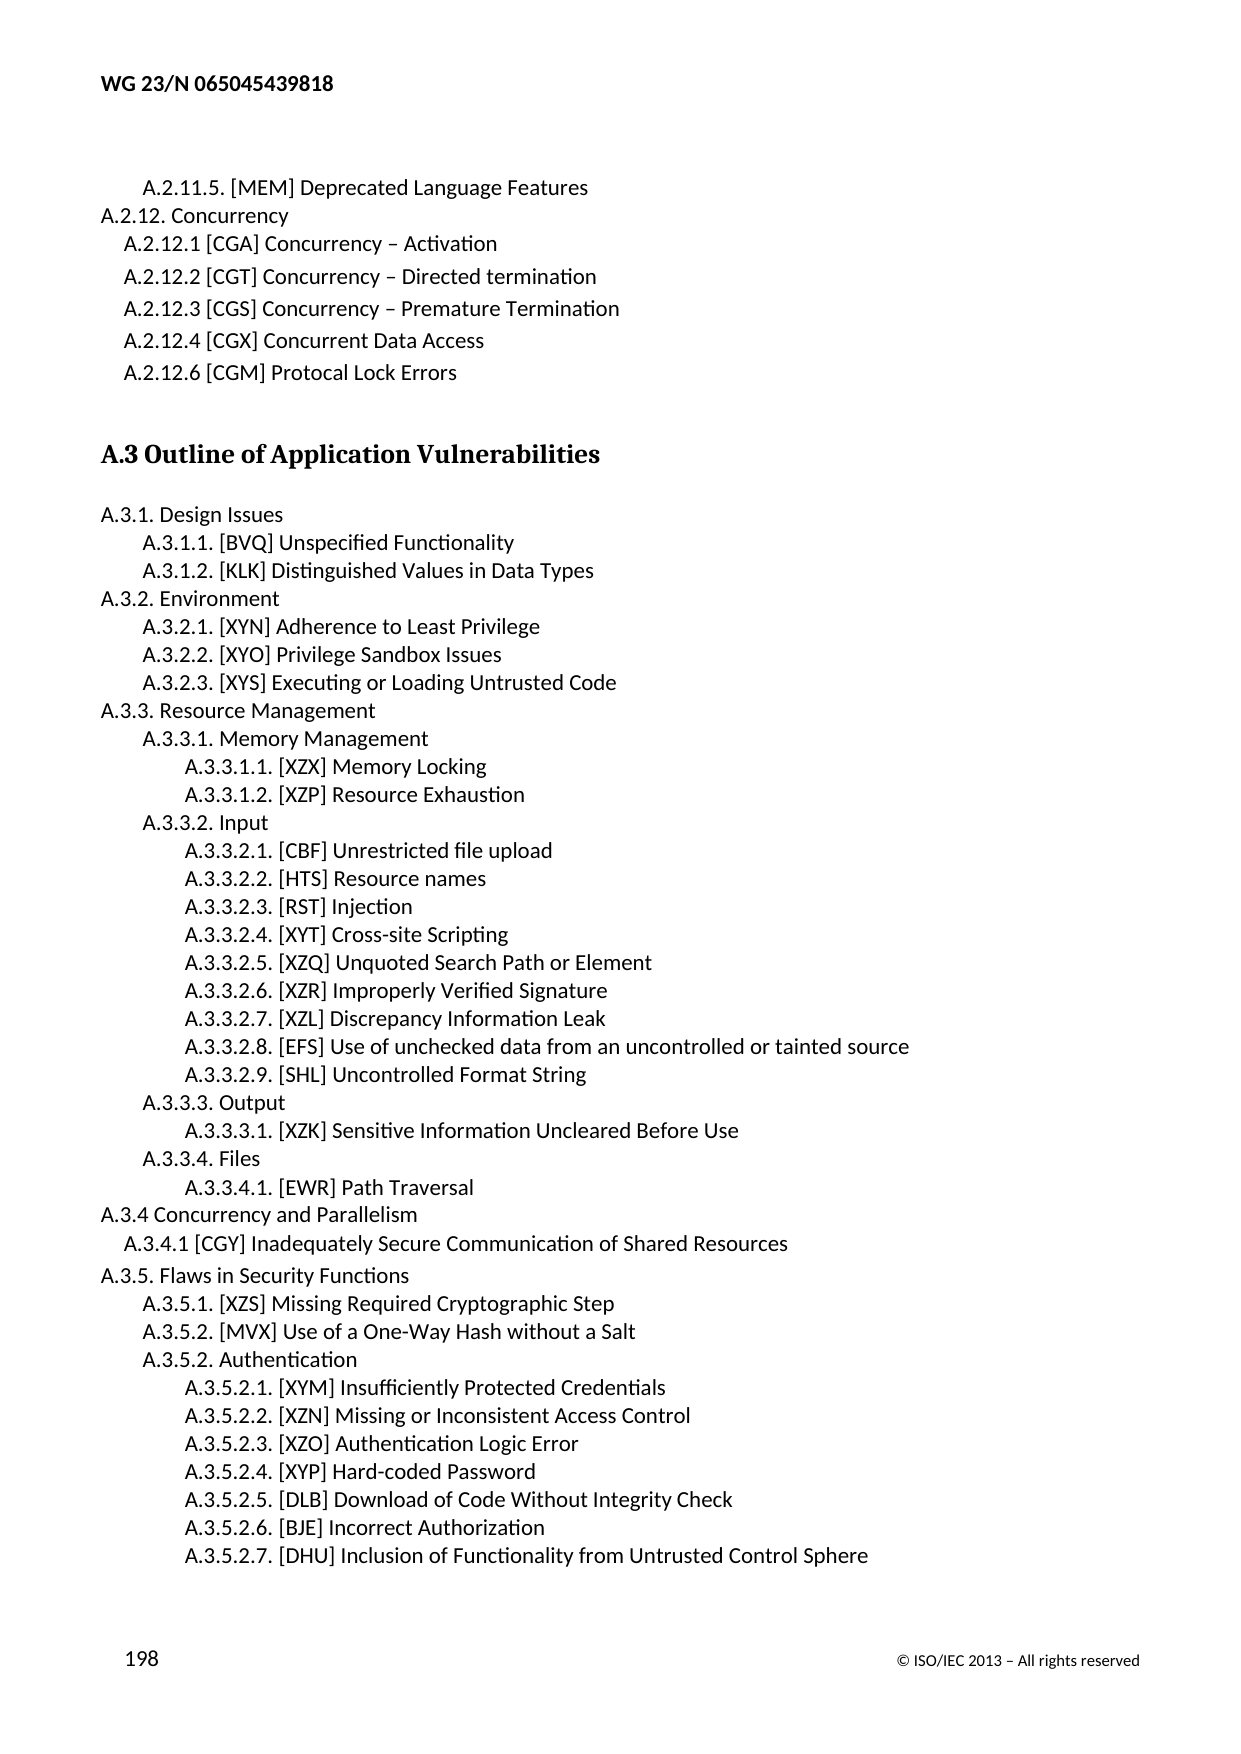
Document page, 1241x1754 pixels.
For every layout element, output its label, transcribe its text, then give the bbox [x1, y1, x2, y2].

text A.3.1.2. [KLK] Distinguished Values in Data Types [142, 556, 1164, 584]
text A.3.2. Environment [101, 584, 1164, 612]
text A.2.12.6 [CGM] Protocal Lock Errors [123, 358, 1164, 386]
text A.2.12.4 [CGX] Concurrent Data Access [123, 326, 1164, 354]
text A.2.12.2 [CGT] Concurrency – Directed termination [123, 262, 1164, 290]
text A.2.12.3 [CGS] Concurrency – Premature Termination [123, 294, 1164, 322]
subtitle A.3 Outline of Application Vulnerabilities [101, 439, 1164, 471]
text A.3.1. Design Issues [101, 500, 1164, 528]
text A.2.11.5. [MEM] Deprecated Language Features [142, 173, 1164, 202]
text A.3.1.1. [BVQ] Unspecified Functionality [142, 528, 1164, 556]
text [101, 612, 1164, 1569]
text A.2.12.1 [CGA] Concurrency – Activation [123, 229, 1164, 258]
text A.2.12. Concurrency [101, 202, 1164, 229]
